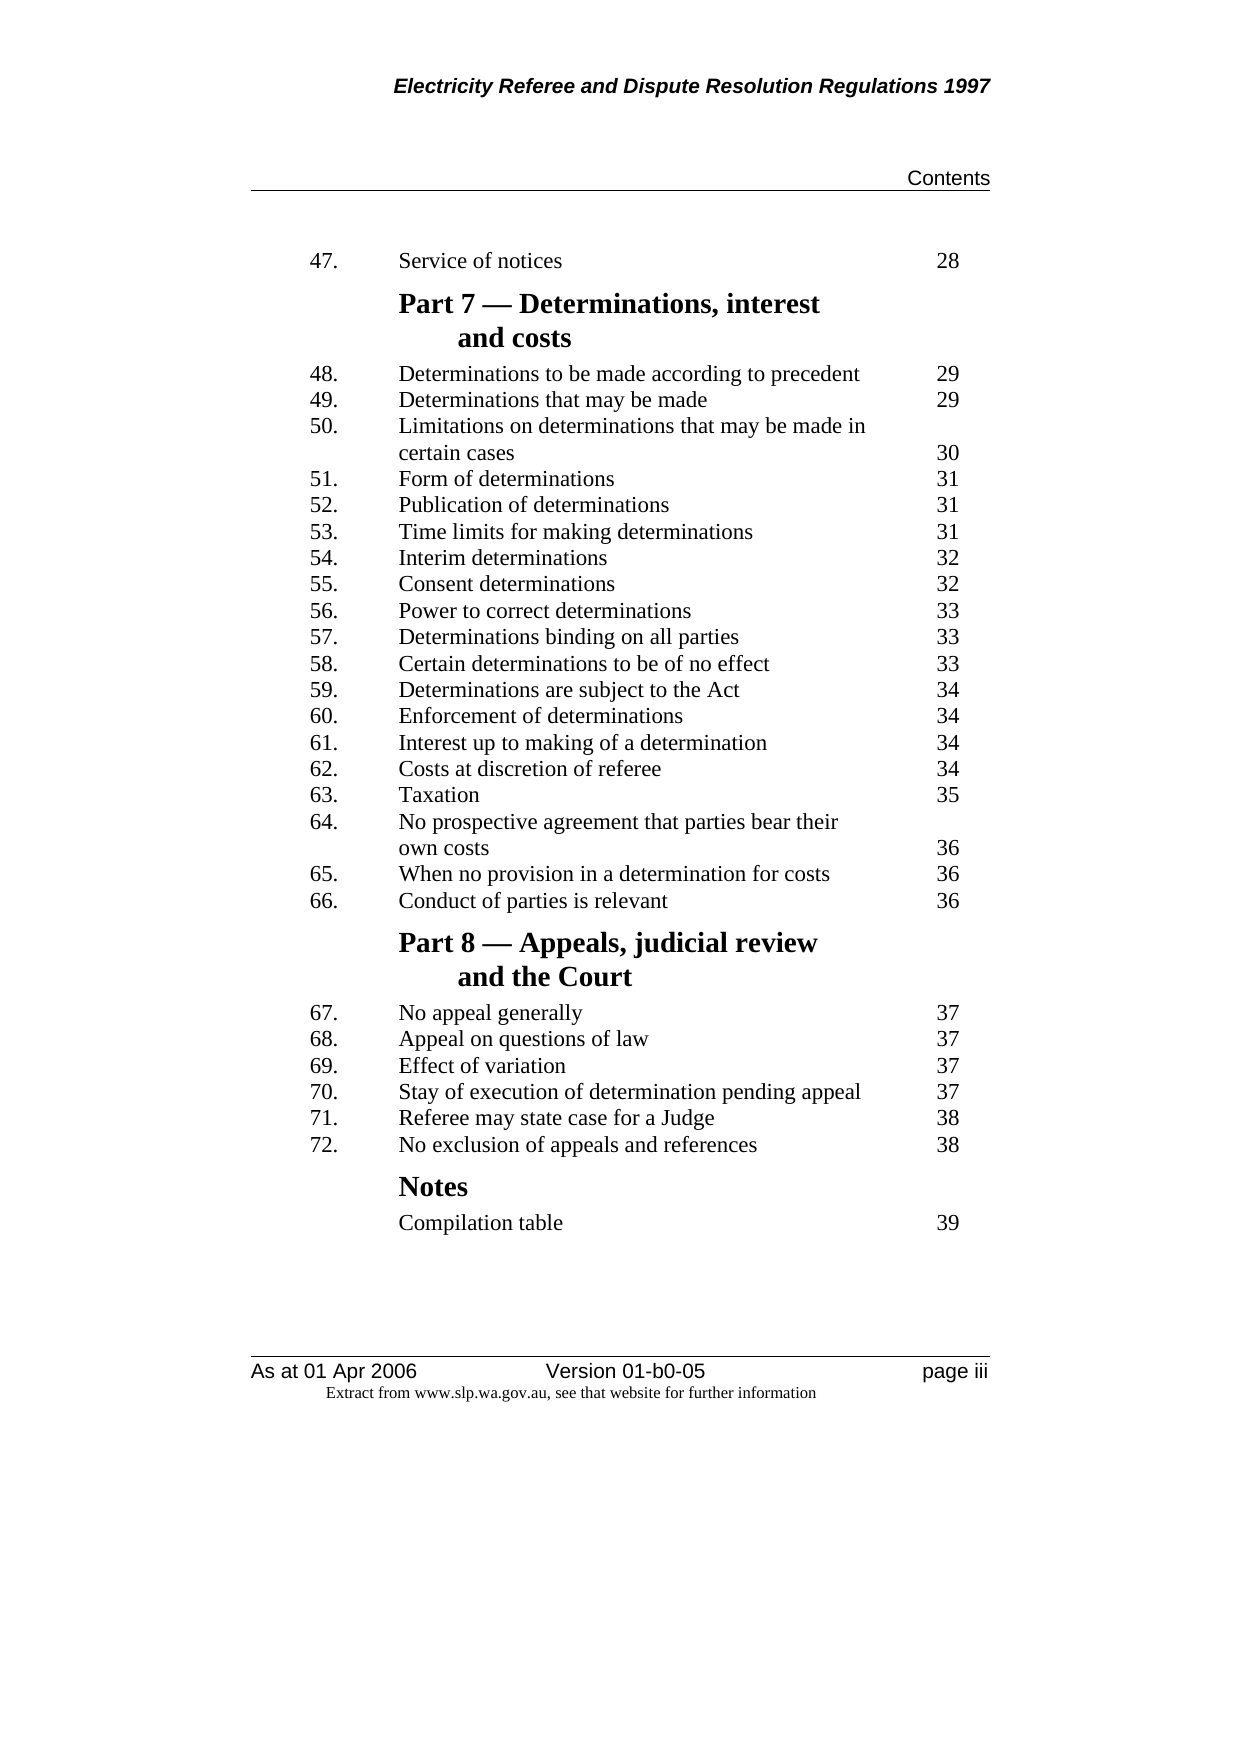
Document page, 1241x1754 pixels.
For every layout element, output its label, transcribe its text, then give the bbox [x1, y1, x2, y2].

text 58. Certain determinations to be of no effect 33 [309, 649, 872, 676]
text 54. Interim determinations 32 [309, 544, 872, 571]
text 71. Referee may state case for a Judge 38 [309, 1104, 872, 1131]
text 53. Time limits for making determinations 31 [309, 518, 872, 544]
text 59. Determinations are subject to the Act 34 [309, 676, 872, 702]
text 52. Publication of determinations 31 [309, 491, 872, 518]
text 65. When no provision in a determination for costs 36 [309, 860, 872, 887]
text 64. No prospective agreement that parties bear their own costs 36 [309, 808, 872, 860]
text 49. Determinations that may be made 29 [309, 386, 872, 412]
text 56. Power to correct determinations 33 [309, 597, 872, 623]
text 69. Effect of variation 37 [309, 1052, 872, 1078]
text 57. Determinations binding on all parties 33 [309, 623, 872, 649]
text 67. No appeal generally 37 [309, 999, 872, 1025]
text 72. No exclusion of appeals and references 38 [309, 1131, 872, 1157]
text 70. Stay of execution of determination pending appeal 37 [309, 1078, 872, 1104]
text Part 8 — Appeals, judicial review and the Court [398, 926, 872, 993]
text 66. Conduct of parties is relevant 36 [309, 887, 872, 913]
text 68. Appeal on questions of law 37 [309, 1025, 872, 1052]
text 55. Consent determinations 32 [309, 571, 872, 597]
text 47. Service of notices 28 [309, 247, 872, 274]
text Compilation table 39 [309, 1209, 872, 1236]
text 48. Determinations to be made according to precedent 29 [309, 360, 872, 386]
text 60. Enforcement of determinations 34 [309, 702, 872, 729]
text Part 7 — Determinations, interest and costs [398, 286, 872, 353]
text 51. Form of determinations 31 [309, 465, 872, 491]
text 61. Interest up to making of a determination 34 [309, 729, 872, 755]
text Notes [398, 1169, 872, 1203]
text 63. Taxation 35 [309, 781, 872, 808]
text 50. Limitations on determinations that may be made in certain cases 30 [309, 412, 872, 465]
text 62. Costs at discretion of referee 34 [309, 755, 872, 781]
